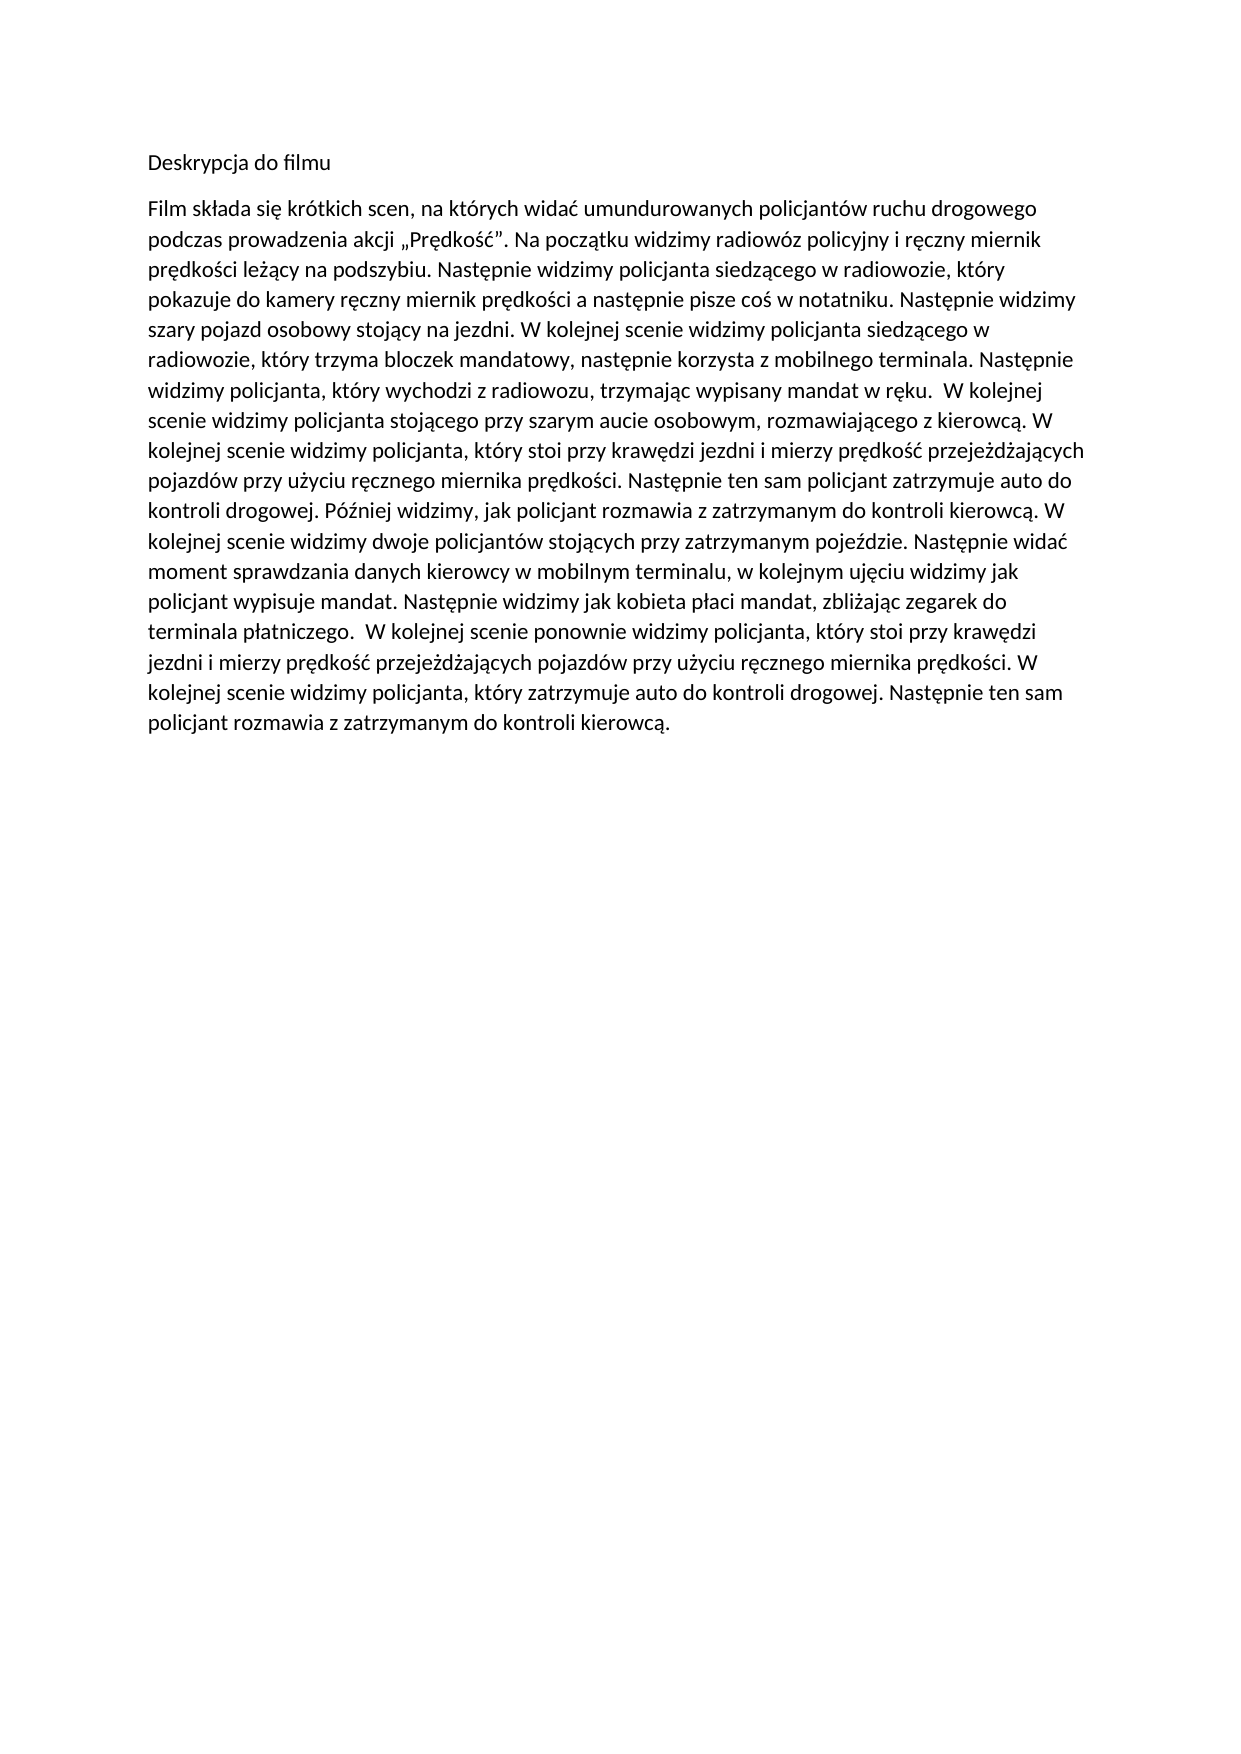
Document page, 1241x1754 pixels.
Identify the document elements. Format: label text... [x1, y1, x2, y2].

text Deskrypcja do filmu [148, 148, 1093, 176]
text Film składa się krótkich scen, na których widać umundurowanych policjantów ruchu drogowego podczas prowadzenia akcji „Prędkość”. Na początku widzimy radiowóz policyjny i ręczny miernik prędkości leżący na podszybiu. Następnie widzimy policjanta siedzącego w radiowozie, który pokazuje do kamery ręczny miernik prędkości a następnie pisze coś w notatniku. Następnie widzimy szary pojazd osobowy stojący na jezdni. W kolejnej scenie widzimy policjanta siedzącego w radiowozie, który trzyma bloczek mandatowy, następnie korzysta z mobilnego terminala. Następnie widzimy policjanta, który wychodzi z radiowozu, trzymając wypisany mandat w ręku. W kolejnej scenie widzimy policjanta stojącego przy szarym aucie osobowym, rozmawiającego z kierowcą. W kolejnej scenie widzimy policjanta, który stoi przy krawędzi jezdni i mierzy prędkość przejeżdżających pojazdów przy użyciu ręcznego miernika prędkości. Następnie ten sam policjant zatrzymuje auto do kontroli drogowej. Później widzimy, jak policjant rozmawia z zatrzymanym do kontroli kierowcą. W kolejnej scenie widzimy dwoje policjantów stojących przy zatrzymanym pojeździe. Następnie widać moment sprawdzania danych kierowcy w mobilnym terminalu, w kolejnym ujęciu widzimy jak policjant wypisuje mandat. Następnie widzimy jak kobieta płaci mandat, zbliżając zegarek do terminala płatniczego. W kolejnej scenie ponownie widzimy policjanta, który stoi przy krawędzi jezdni i mierzy prędkość przejeżdżających pojazdów przy użyciu ręcznego miernika prędkości. W kolejnej scenie widzimy policjanta, który zatrzymuje auto do kontroli drogowej. Następnie ten sam policjant rozmawia z zatrzymanym do kontroli kierowcą. [148, 194, 1093, 736]
